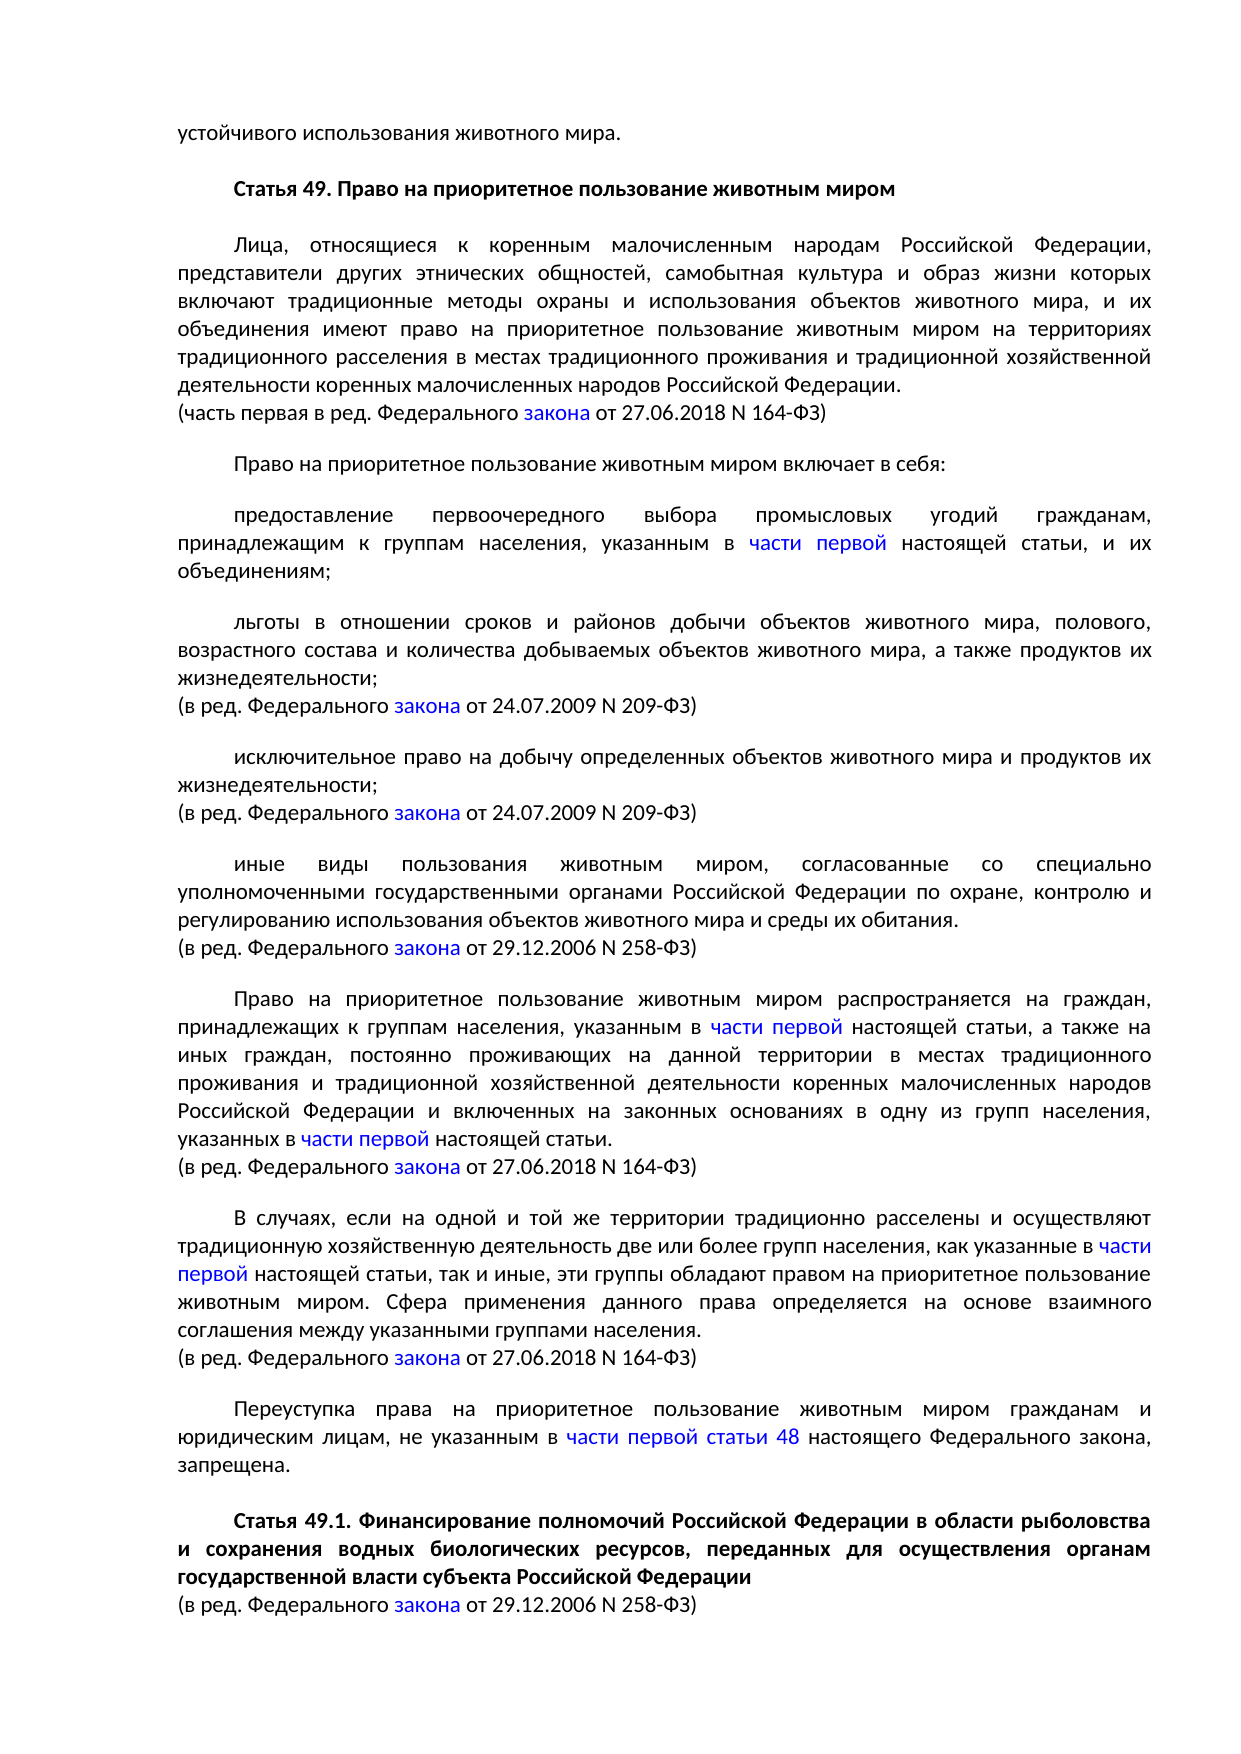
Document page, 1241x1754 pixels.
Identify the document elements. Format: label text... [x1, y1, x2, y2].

text (в ред. Федерального закона от 24.07.2009 N 209-ФЗ) [177, 798, 1152, 826]
text исключительное право на добычу определенных объектов животного мира и продуктов их жизнедеятельности; [177, 742, 1152, 798]
text Лица, относящиеся к коренным малочисленным народам Российской Федерации, представители других этнических общностей, самобытная культура и образ жизни которых включают традиционные методы охраны и использования объектов животного мира, и их объединения имеют право на приоритетное пользование животным миром на территориях традиционного расселения в местах традиционного проживания и традиционной хозяйственной деятельности коренных малочисленных народов Российской Федерации. [177, 230, 1152, 398]
text (в ред. Федерального закона от 29.12.2006 N 258-ФЗ) [177, 933, 1152, 961]
title Статья 49.1. Финансирование полномочий Российской Федерации в области рыболовства и сохранения водных биологических ресурсов, переданных для осуществления органам государственной власти субъекта Российской Федерации [177, 1506, 1152, 1590]
text Право на приоритетное пользование животным миром включает в себя: [177, 449, 1152, 477]
text В случаях, если на одной и той же территории традиционно расселены и осуществляют традиционную хозяйственную деятельность две или более групп населения, как указанные в части первой настоящей статьи, так и иные, эти группы обладают правом на приоритетное пользование животным миром. Сфера применения данного права определяется на основе взаимного соглашения между указанными группами населения. [177, 1203, 1152, 1343]
text Переуступка права на приоритетное пользование животным миром гражданам и юридическим лицам, не указанным в части первой статьи 48 настоящего Федерального закона, запрещена. [177, 1394, 1152, 1478]
title Статья 49. Право на приоритетное пользование животным миром [177, 174, 1152, 202]
text льготы в отношении сроков и районов добычи объектов животного мира, полового, возрастного состава и количества добываемых объектов животного мира, а также продуктов их жизнедеятельности; [177, 607, 1152, 691]
text (в ред. Федерального закона от 27.06.2018 N 164-ФЗ) [177, 1152, 1152, 1180]
text (в ред. Федерального закона от 29.12.2006 N 258-ФЗ) [177, 1590, 1152, 1618]
text (часть первая в ред. Федерального закона от 27.06.2018 N 164-ФЗ) [177, 398, 1152, 426]
text Право на приоритетное пользование животным миром распространяется на граждан, принадлежащих к группам населения, указанным в части первой настоящей статьи, а также на иных граждан, постоянно проживающих на данной территории в местах традиционного проживания и традиционной хозяйственной деятельности коренных малочисленных народов Российской Федерации и включенных на законных основаниях в одну из групп населения, указанных в части первой настоящей статьи. [177, 984, 1152, 1152]
text иные виды пользования животным миром, согласованные со специально уполномоченными государственными органами Российской Федерации по охране, контролю и регулированию использования объектов животного мира и среды их обитания. [177, 849, 1152, 933]
text предоставление первоочередного выбора промысловых угодий гражданам, принадлежащим к группам населения, указанным в части первой настоящей статьи, и их объединениям; [177, 500, 1152, 584]
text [177, 118, 1152, 146]
text (в ред. Федерального закона от 24.07.2009 N 209-ФЗ) [177, 691, 1152, 719]
text (в ред. Федерального закона от 27.06.2018 N 164-ФЗ) [177, 1343, 1152, 1371]
